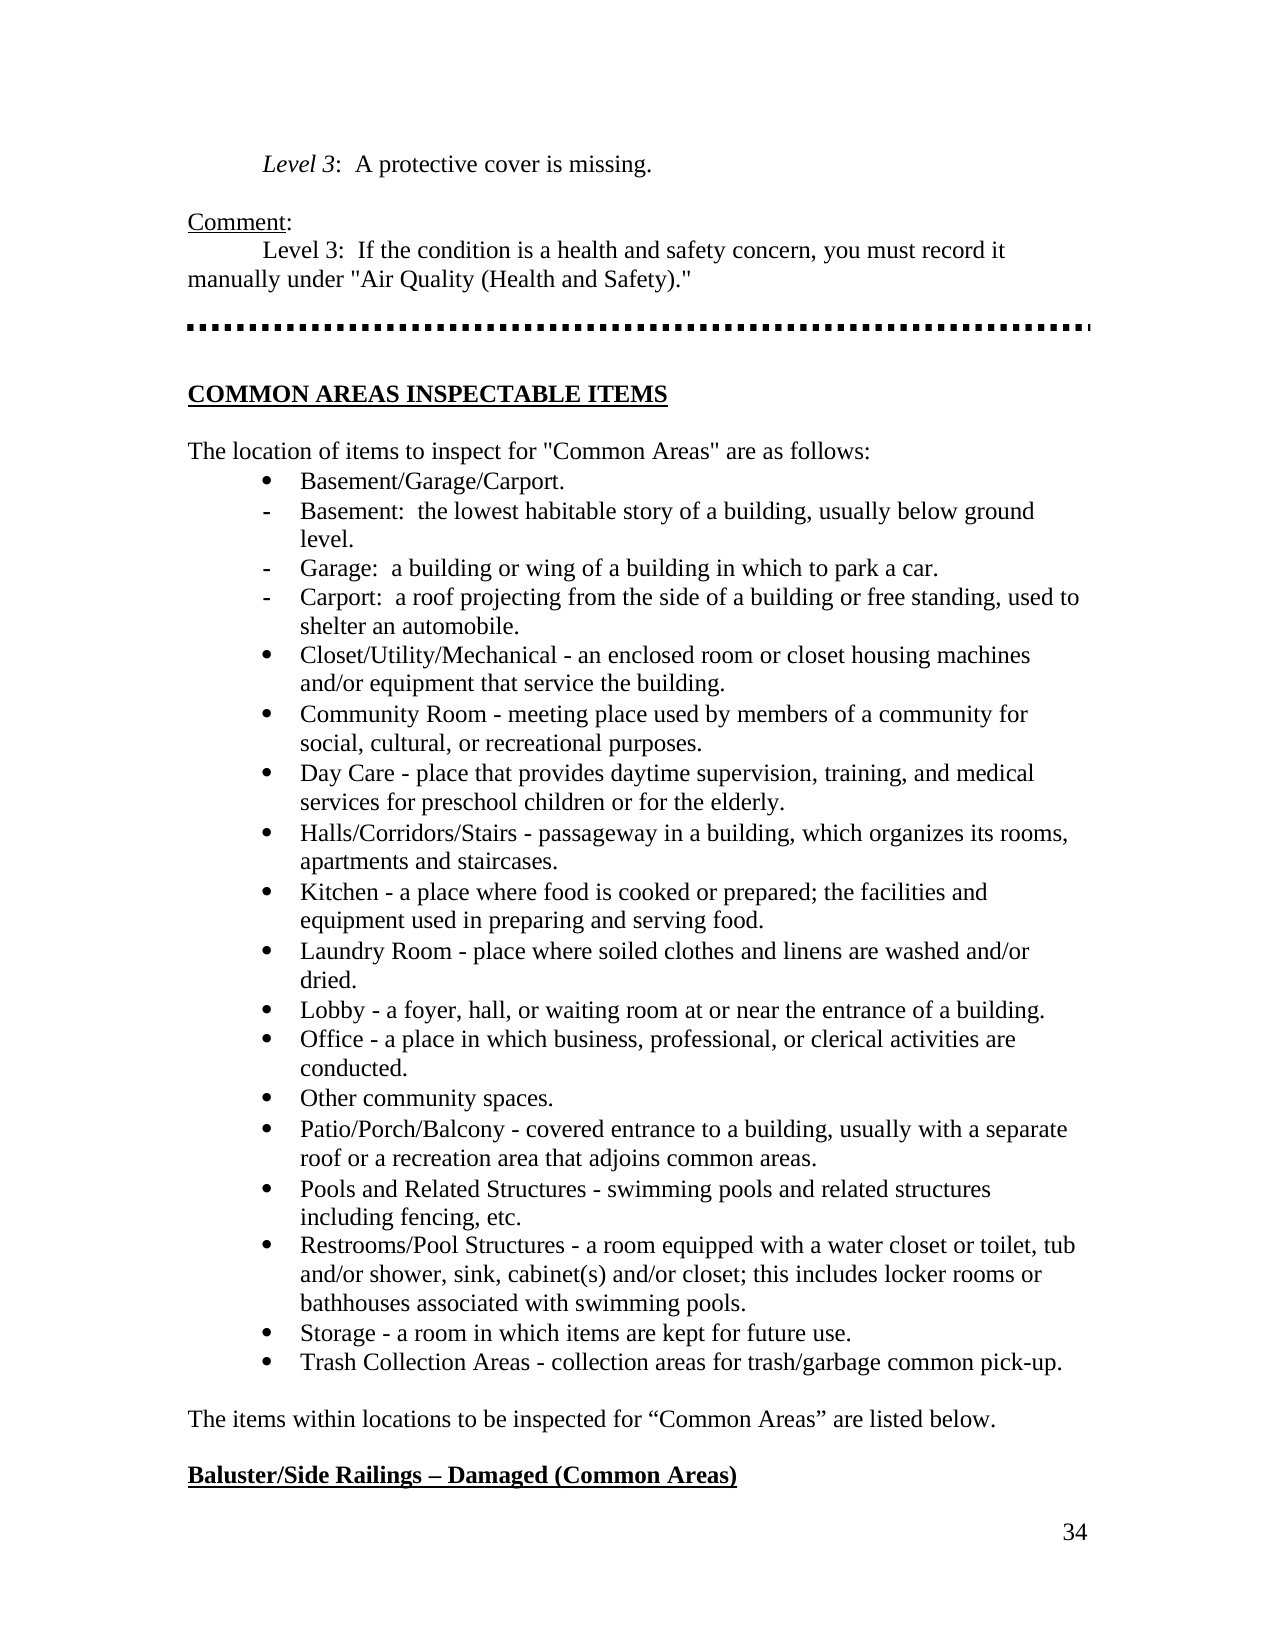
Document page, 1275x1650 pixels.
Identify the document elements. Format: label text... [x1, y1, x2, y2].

list Restrooms/Pool Structures - a room equipped with a water closet or toilet, tub and/or shower, sink, cabinet(s) and/or closet; this includes locker rooms or bathhouses associated with swimming pools. [262, 1231, 1080, 1317]
picture [184, 324, 1091, 331]
list Carport: a roof projecting from the side of a building or free standing, used to shelter an automobile. [262, 582, 1082, 639]
text The location of items to inspect for "Common Areas" are as follows: [187, 436, 1102, 465]
list Office - a place in which business, professional, or clerical activities are conducted. [262, 1024, 1020, 1082]
list Basement: the lowest habitable story of a building, usually below ground level. [262, 496, 1037, 553]
list Closet/Utility/Mechanical - an enclosed room or closet housing machines and/or equipment that service the building. [262, 640, 1033, 697]
subtitle COMMON AREAS INSPECTABLE ITEMS [187, 379, 1102, 408]
text Level 3: If the condition is a health and safety concern, you must record it manually under "Air Quality (Health and Safety)." [187, 235, 1008, 293]
list Laundry Room - place where soiled clothes and linens are washed and/or dried. [262, 937, 1033, 994]
list Lobby - a foyer, hall, or waiting room at or near the entrance of a building. [262, 994, 1102, 1024]
list Garage: a building or wing of a building in which to park a car. [262, 553, 1102, 582]
list Trash Collection Areas - collection areas for trash/garbage common pick-up. The items within locations to be inspected for “Common Areas” are listed below. Baluster/Side Railings – Damaged (Common Areas) [187, 1347, 1068, 1489]
list Halls/Corridors/Stairs - passageway in a building, which organizes its rooms, apartments and staircases. [262, 818, 1071, 875]
list Basement/Garage/Carport. [262, 465, 1102, 496]
list Pools and Related Structures - swimming pools and related structures including fencing, etc. [262, 1174, 995, 1231]
text Comment: [187, 207, 1102, 235]
list Storage - a room in which items are kept for future use. [262, 1317, 1102, 1347]
list Other community spaces. [262, 1082, 1102, 1113]
text Level 3: A protective cover is missing. [262, 149, 1102, 178]
list Community Room - meeting place used by members of a community for social, cultural, or recreational purposes. [262, 700, 1028, 757]
list Patio/Porch/Balcony - covered entrance to a building, usually with a separate roof or a recreation area that adjoins common areas. [262, 1115, 1071, 1172]
list Kitchen - a place where food is cooked or prepared; the facilities and equipment used in preparing and serving food. [262, 878, 990, 935]
list Day Care - place that provides daytime supervision, training, and medical services for preschool children or for the elderly. [262, 759, 1037, 816]
